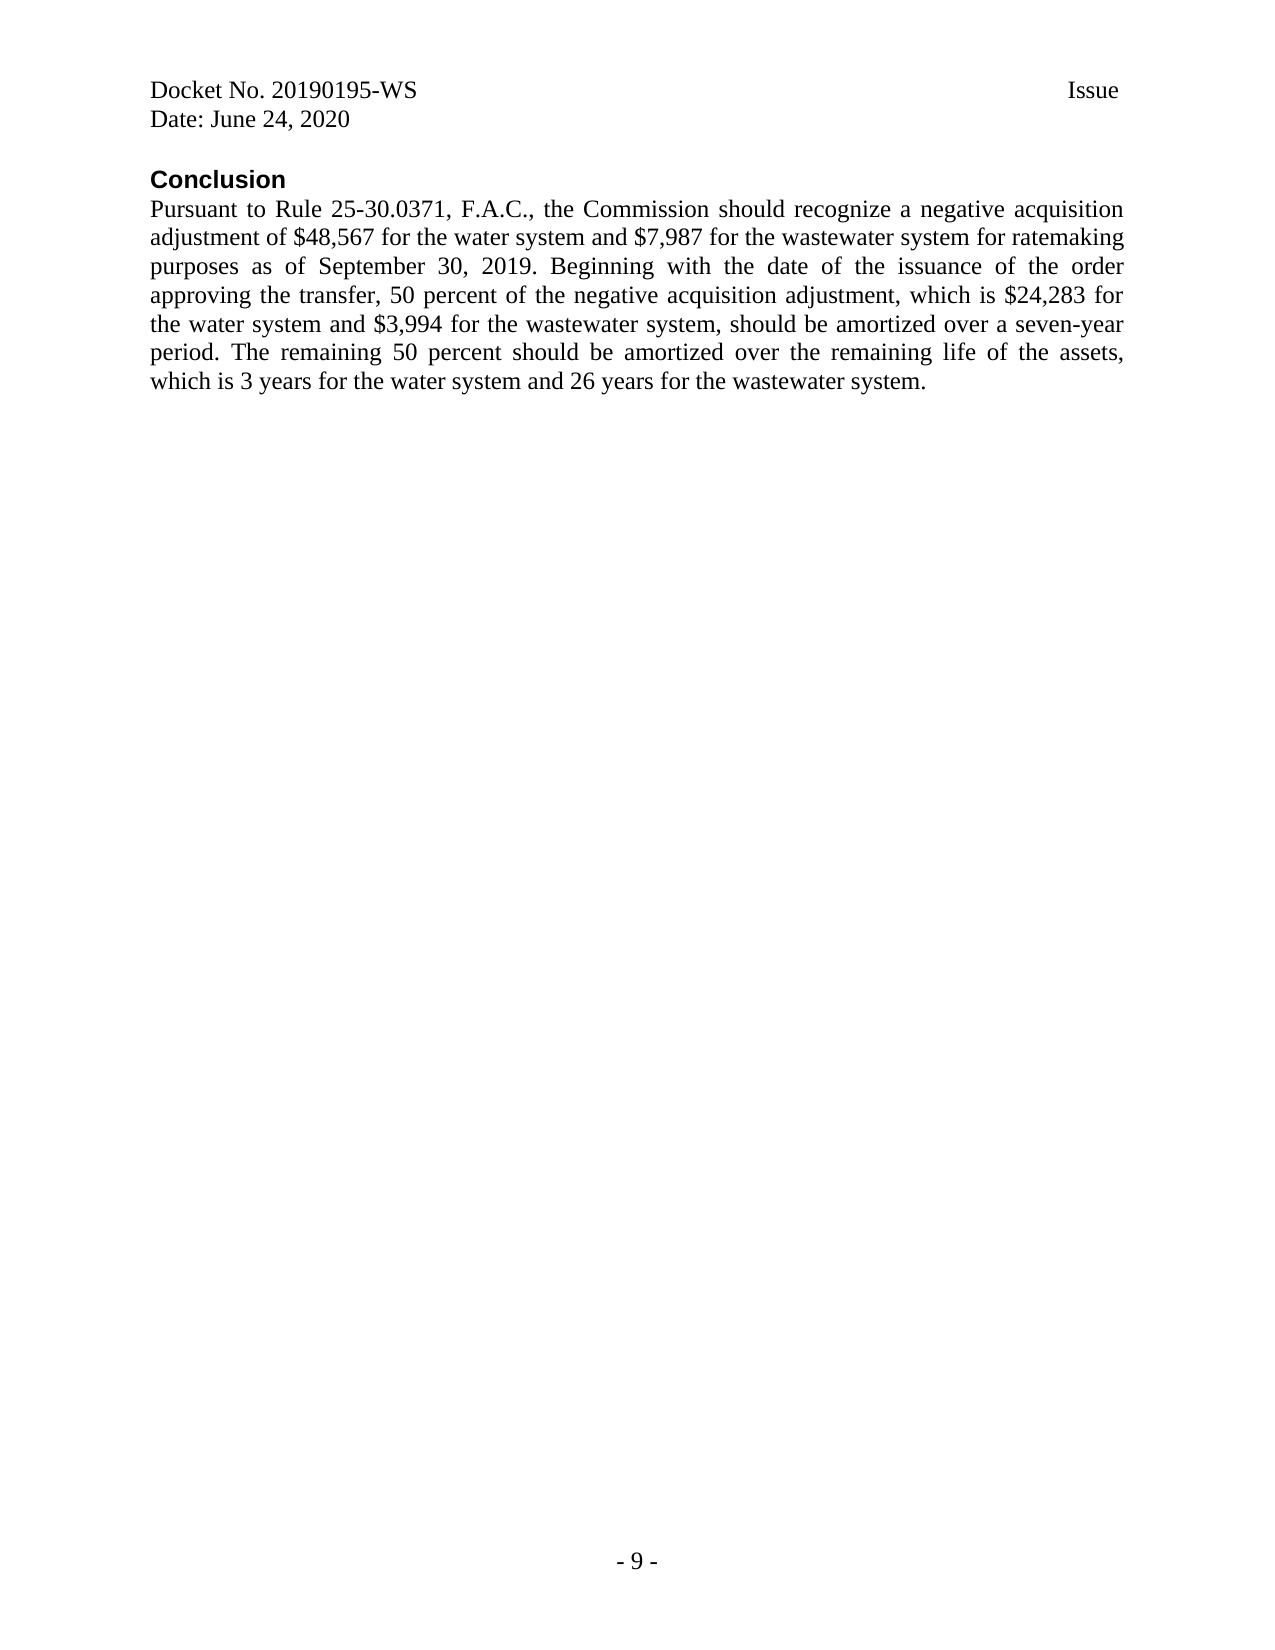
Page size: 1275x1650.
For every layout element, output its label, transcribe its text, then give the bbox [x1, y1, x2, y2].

text Conclusion [150, 165, 1125, 194]
text Pursuant to Rule 25-30.0371, F.A.C., the Commission should recognize a negative acquisition adjustment of $48,567 for the water system and $7,987 for the wastewater system for ratemaking purposes as of September 30, 2019. Beginning with the date of the issuance of the order approving the transfer, 50 percent of the negative acquisition adjustment, which is $24,283 for the water system and $3,994 for the wastewater system, should be amortized over a seven-year period. The remaining 50 percent should be amortized over the remaining life of the assets, which is 3 years for the water system and 26 years for the wastewater system. [150, 194, 1125, 395]
